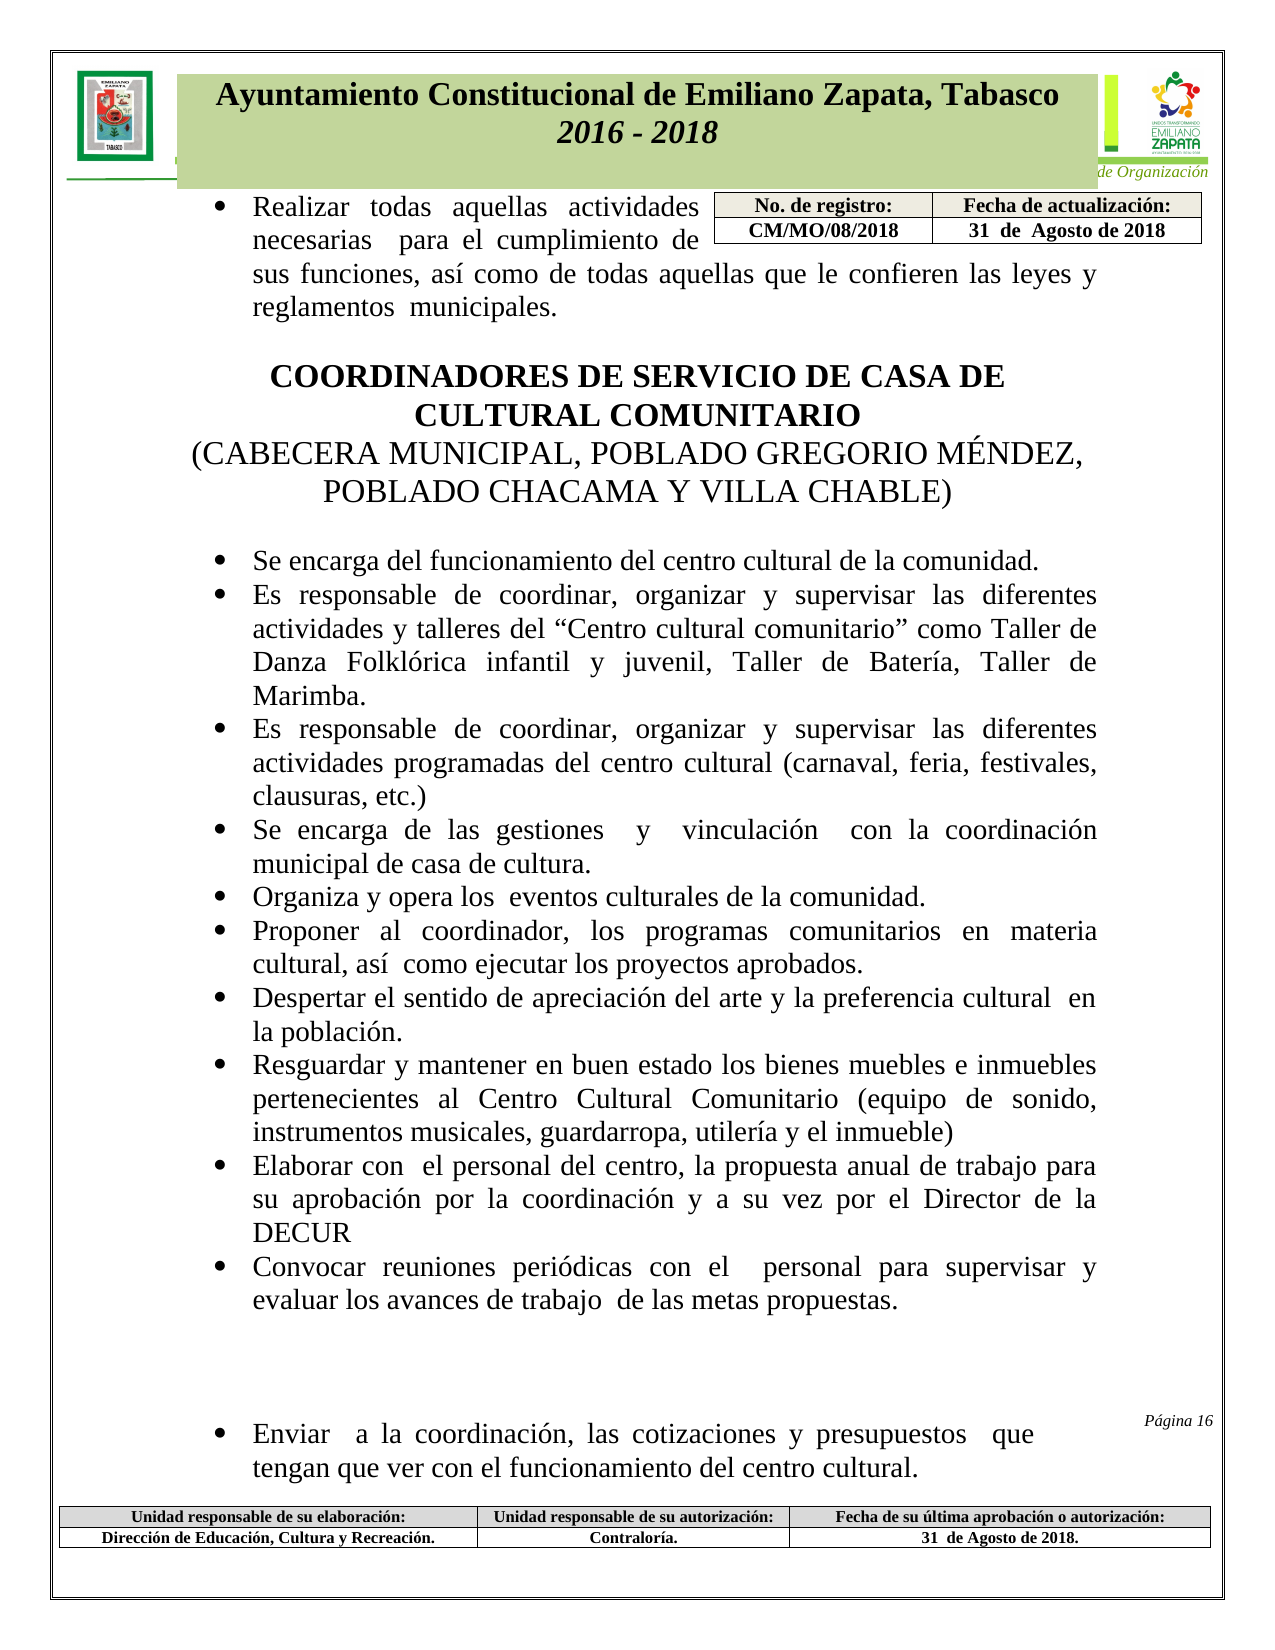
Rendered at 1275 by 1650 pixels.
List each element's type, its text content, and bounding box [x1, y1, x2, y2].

list Proponer al coordinador, los programas comunitarios en materia cultural, así como ejecutar los proyectos aprobados. [215, 913, 1098, 980]
list Se encarga del funcionamiento del centro cultural de la comunidad. [215, 543, 1098, 577]
list Elaborar con el personal del centro, la propuesta anual de trabajo para su aprobación por la coordinación y a su vez por el Director de la DECUR [215, 1148, 1098, 1249]
list Enviar a la coordinación, las cotizaciones y presupuestos que tengan que ver con el funcionamiento del centro cultural. [215, 1417, 1098, 1484]
list Organiza y opera los eventos culturales de la comunidad. [215, 879, 1098, 913]
list Es responsable de coordinar, organizar y supervisar las diferentes actividades y talleres del “Centro cultural comunitario” como Taller de Danza Folklórica infantil y juvenil, Taller de Batería, Taller de Marimba. [215, 577, 1098, 711]
list Convocar reuniones periódicas con el personal para supervisar y evaluar los avances de trabajo de las metas propuestas. [215, 1249, 1098, 1316]
text (CABECERA MUNICIPAL, POBLADO GREGORIO MÉNDEZ, POBLADO CHACAMA Y VILLA CHABLE) [177, 433, 1098, 510]
list Realizar todas aquellas actividades necesarias para el cumplimiento de sus funciones, así como de todas aquellas que le confieren las leyes y reglamentos municipales. [215, 189, 1098, 323]
list Resguardar y mantener en buen estado los bienes muebles e inmuebles pertenecientes al Centro Cultural Comunitario (equipo de sonido, instrumentos musicales, guardarropa, utilería y el inmueble) [215, 1047, 1098, 1148]
list Se encarga de las gestiones y vinculación con la coordinación municipal de casa de cultura. [215, 812, 1098, 879]
text COORDINADORES DE SERVICIO DE CASA DE CULTURAL COMUNITARIO [177, 357, 1098, 433]
list Es responsable de coordinar, organizar y supervisar las diferentes actividades programadas del centro cultural (carnaval, feria, festivales, clausuras, etc.) [215, 711, 1098, 812]
picture [1147, 68, 1205, 154]
picture [71, 65, 159, 166]
list Despertar el sentido de apreciación del arte y la preferencia cultural en la población. [215, 980, 1098, 1047]
